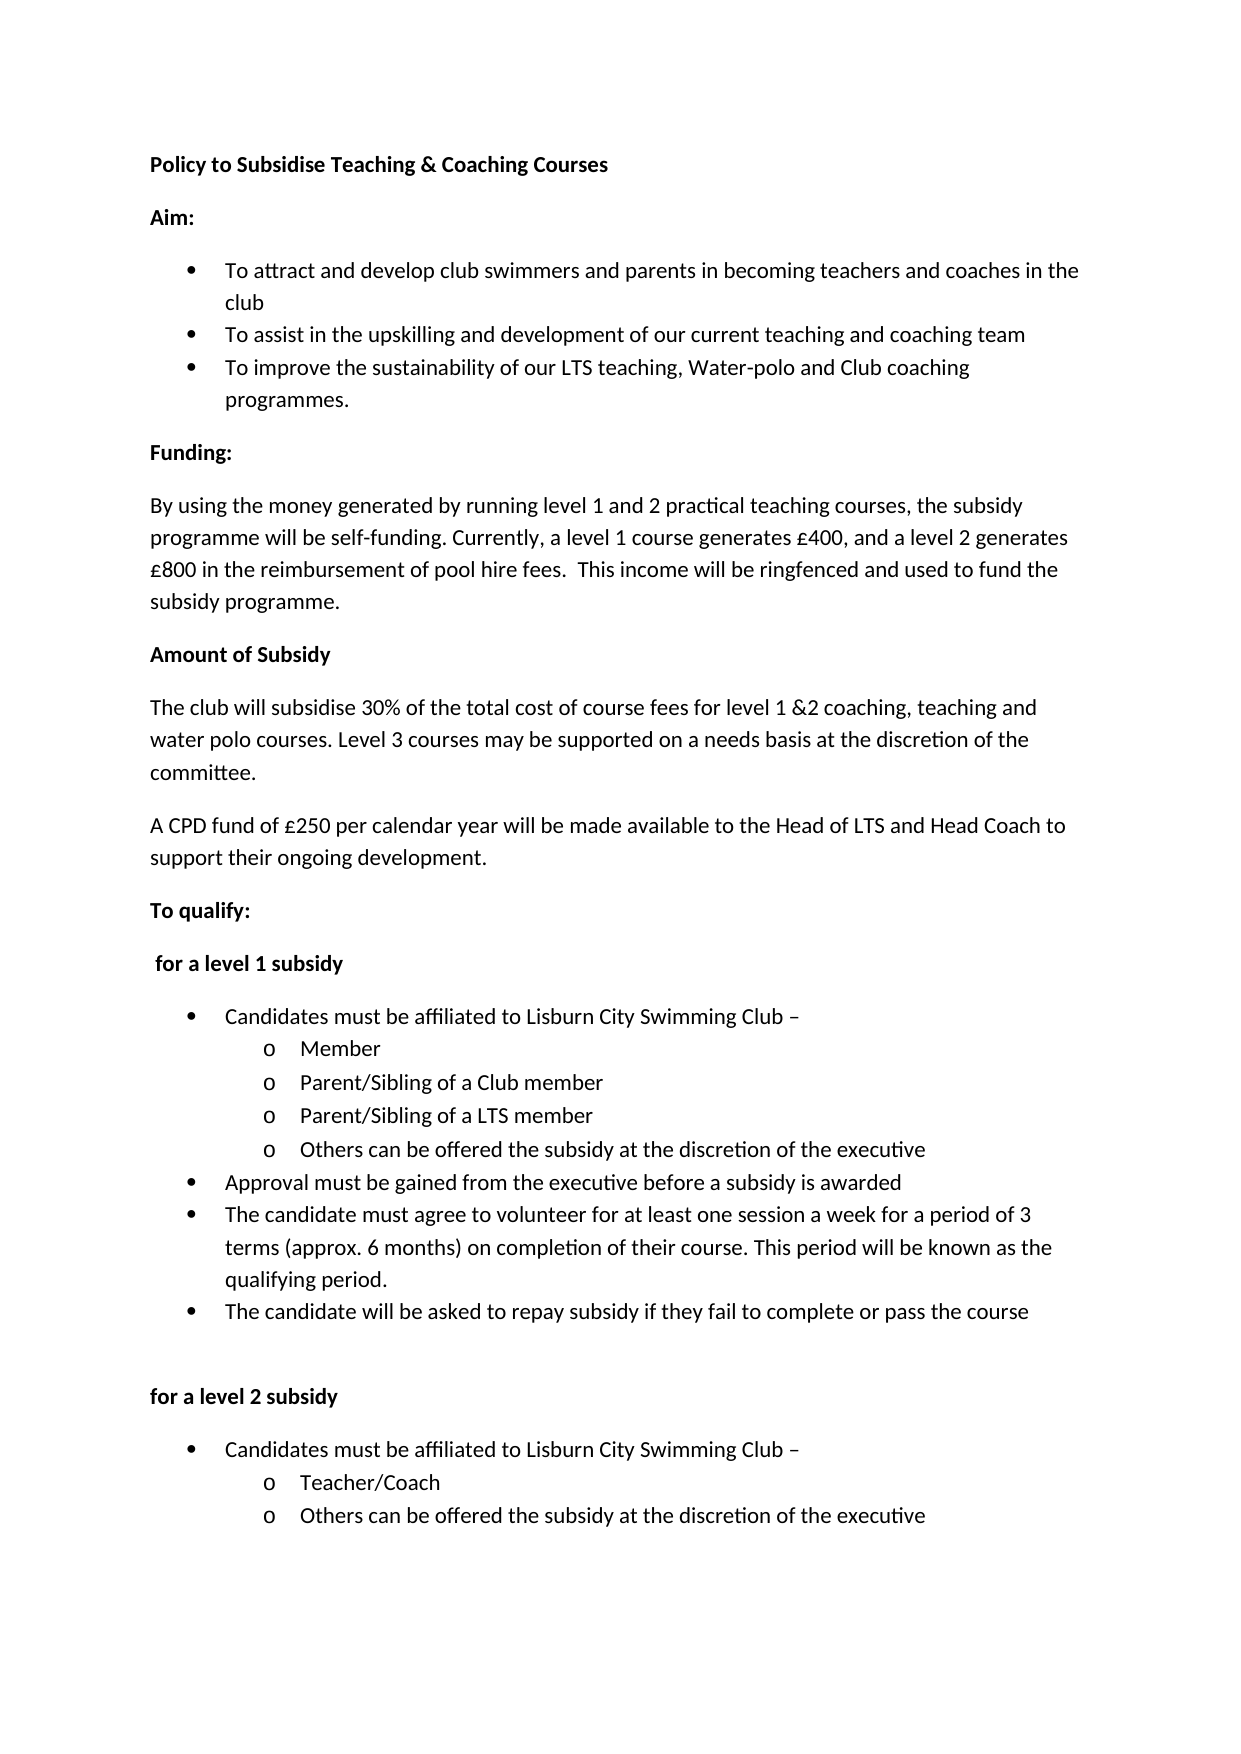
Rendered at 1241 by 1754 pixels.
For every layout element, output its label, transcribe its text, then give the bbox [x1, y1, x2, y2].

text To qualify: [150, 896, 1090, 924]
list Parent/Sibling of a Club member [262, 1068, 1090, 1097]
list Approval must be gained from the executive before a subsidy is awarded [187, 1168, 1090, 1196]
list The candidate will be asked to repay subsidy if they fail to complete or pass the course [187, 1297, 1090, 1325]
list Parent/Sibling of a LTS member [262, 1101, 1090, 1131]
list To assist in the upskilling and development of our current teaching and coaching team [187, 320, 1090, 348]
text for a level 1 subsidy [150, 949, 1090, 977]
list Others can be offered the subsidy at the discretion of the executive [262, 1501, 1090, 1530]
list The candidate must agree to volunteer for at least one session a week for a period of 3 terms (approx. 6 months) on completion of their course. This period will be known as the qualifying period. [187, 1201, 1090, 1293]
list Candidates must be affiliated to Lisburn City Swimming Club – [187, 1435, 1090, 1463]
text Amount of Subsidy [150, 640, 1090, 668]
list To attract and develop club swimmers and parents in becoming teachers and coaches in the club [187, 256, 1090, 316]
list Others can be offered the subsidy at the discretion of the executive [262, 1135, 1090, 1164]
list Teacher/Coach [262, 1468, 1090, 1497]
text A CPD fund of £250 per calendar year will be made available to the Head of LTS and Head Coach to support their ongoing development. [150, 811, 1090, 871]
text By using the money generated by running level 1 and 2 practical teaching courses, the subsidy programme will be self-funding. Currently, a level 1 course generates £400, and a level 2 generates £800 in the reimbursement of pool hire fees. This income will be ringfenced and used to fund the subsidy programme. [150, 491, 1090, 615]
list To improve the sustainability of our LTS teaching, Water-polo and Club coaching programmes. [187, 353, 1090, 413]
text The club will subsidise 30% of the total cost of course fees for level 1 &2 coaching, teaching and water polo courses. Level 3 courses may be supported on a needs basis at the discretion of the committee. [150, 693, 1090, 786]
text Funding: [150, 438, 1090, 466]
text Policy to Subsidise Teaching & Coaching Courses [150, 150, 1090, 178]
list Member [262, 1034, 1090, 1063]
text for a level 2 subsidy [150, 1382, 1090, 1410]
list Candidates must be affiliated to Lisburn City Swimming Club – [187, 1002, 1090, 1030]
text Aim: [150, 203, 1090, 231]
